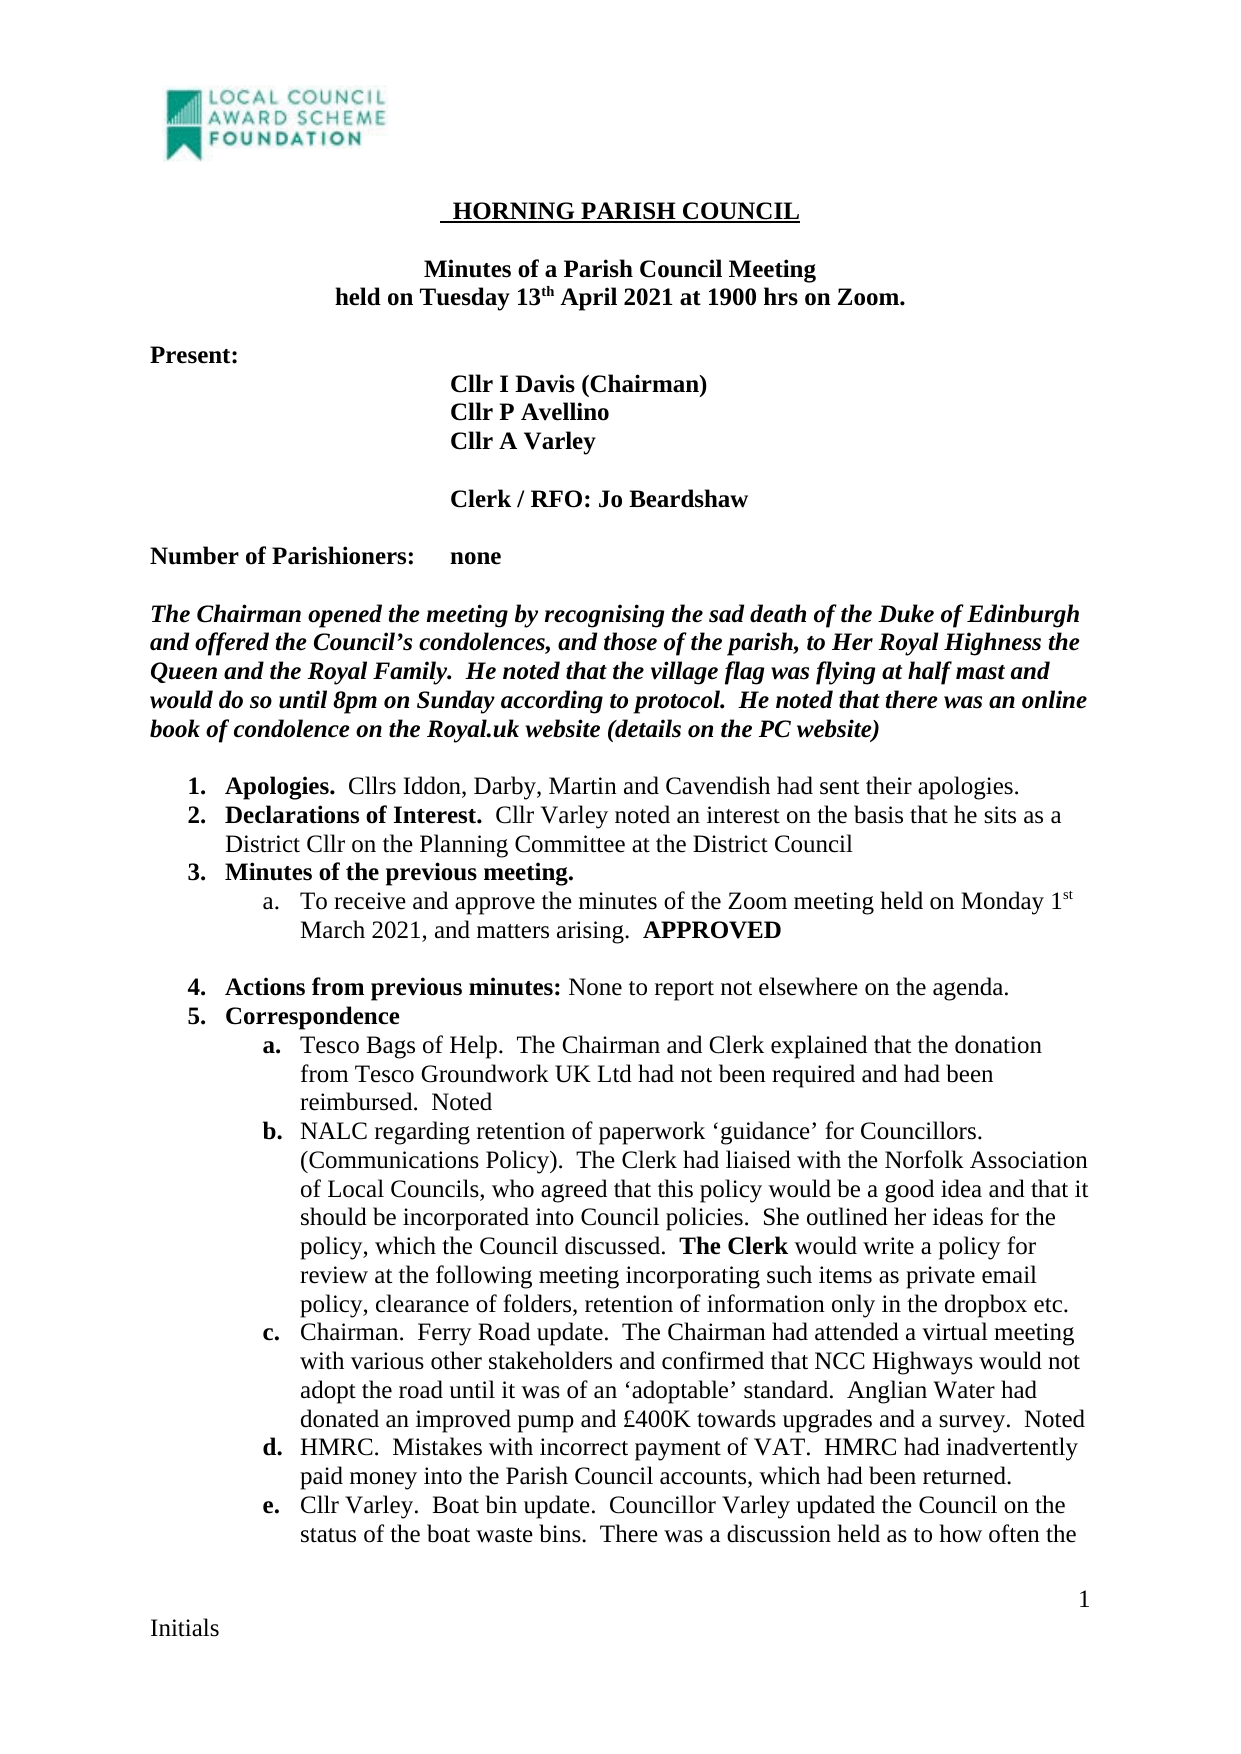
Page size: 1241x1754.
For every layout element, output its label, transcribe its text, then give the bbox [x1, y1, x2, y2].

text The Chairman opened the meeting by recognising the sad death of the Duke of Edinburgh and offered the Council’s condolences, and those of the parish, to Her Royal Highness the Queen and the Royal Family. He noted that the village flag was flying at half mast and would do so until 8pm on Sunday according to protocol. He noted that there was an online book of condolence on the Royal.uk website (details on the PC website) [150, 599, 1090, 742]
text Cllr I Davis (Chairman) [375, 369, 1090, 397]
list Correspondence [187, 1001, 1090, 1030]
list Actions from previous minutes: None to report not elsewhere on the agenda. [187, 972, 1090, 1001]
text Cllr P Avellino [375, 397, 1090, 426]
list Declarations of Interest. Cllr Varley noted an interest on the basis that he sits as a District Cllr on the Planning Committee at the District Council [187, 800, 1090, 857]
picture [150, 73, 400, 168]
text HORNING PARISH COUNCIL [150, 196, 1090, 225]
list Chairman. Ferry Road update. The Chairman had attended a virtual meeting with various other stakeholders and confirmed that NCC Highways would not adopt the road until it was of an ‘adoptable’ standard. Anglian Water had donated an improved pump and £400K towards upgrades and a survey. Noted [262, 1317, 1090, 1432]
text HHHHMinutes of a Parish Council Meeting [150, 254, 1090, 282]
text Number of Parishioners: none [150, 541, 1090, 570]
list Minutes of the previous meeting. [187, 857, 1090, 886]
text held on Tuesday 13th April 2021 at 1900 hrs on Zoom. [150, 282, 1090, 311]
text Clerk / RFO: Jo Beardshaw [375, 484, 1090, 512]
list Apologies. Cllrs Iddon, Darby, Martin and Cavendish had sent their apologies. [187, 771, 1090, 800]
text Cllr A Varley [375, 426, 1090, 455]
list To receive and approve the minutes of the Zoom meeting held on Monday 1st March 2021, and matters arising. APPROVED [262, 886, 1090, 944]
text Present: [150, 340, 1090, 369]
list Tesco Bags of Help. The Chairman and Clerk explained that the donation from Tesco Groundwork UK Ltd had not been required and had been reimbursed. Noted [262, 1030, 1090, 1116]
list NALC regarding retention of paperwork ‘guidance’ for Councillors. (Communications Policy). The Clerk had liaised with the Norfolk Association of Local Councils, who agreed that this policy would be a good idea and that it should be incorporated into Council policies. She outlined her ideas for the policy, which the Council discussed. The Clerk would write a policy for review at the following meeting incorporating such items as private email policy, clearance of folders, retention of information only in the dropbox etc. [262, 1116, 1090, 1317]
list HMRC. Mistakes with incorrect payment of VAT. HMRC had inadvertently paid money into the Parish Council accounts, which had been returned. [262, 1432, 1090, 1490]
